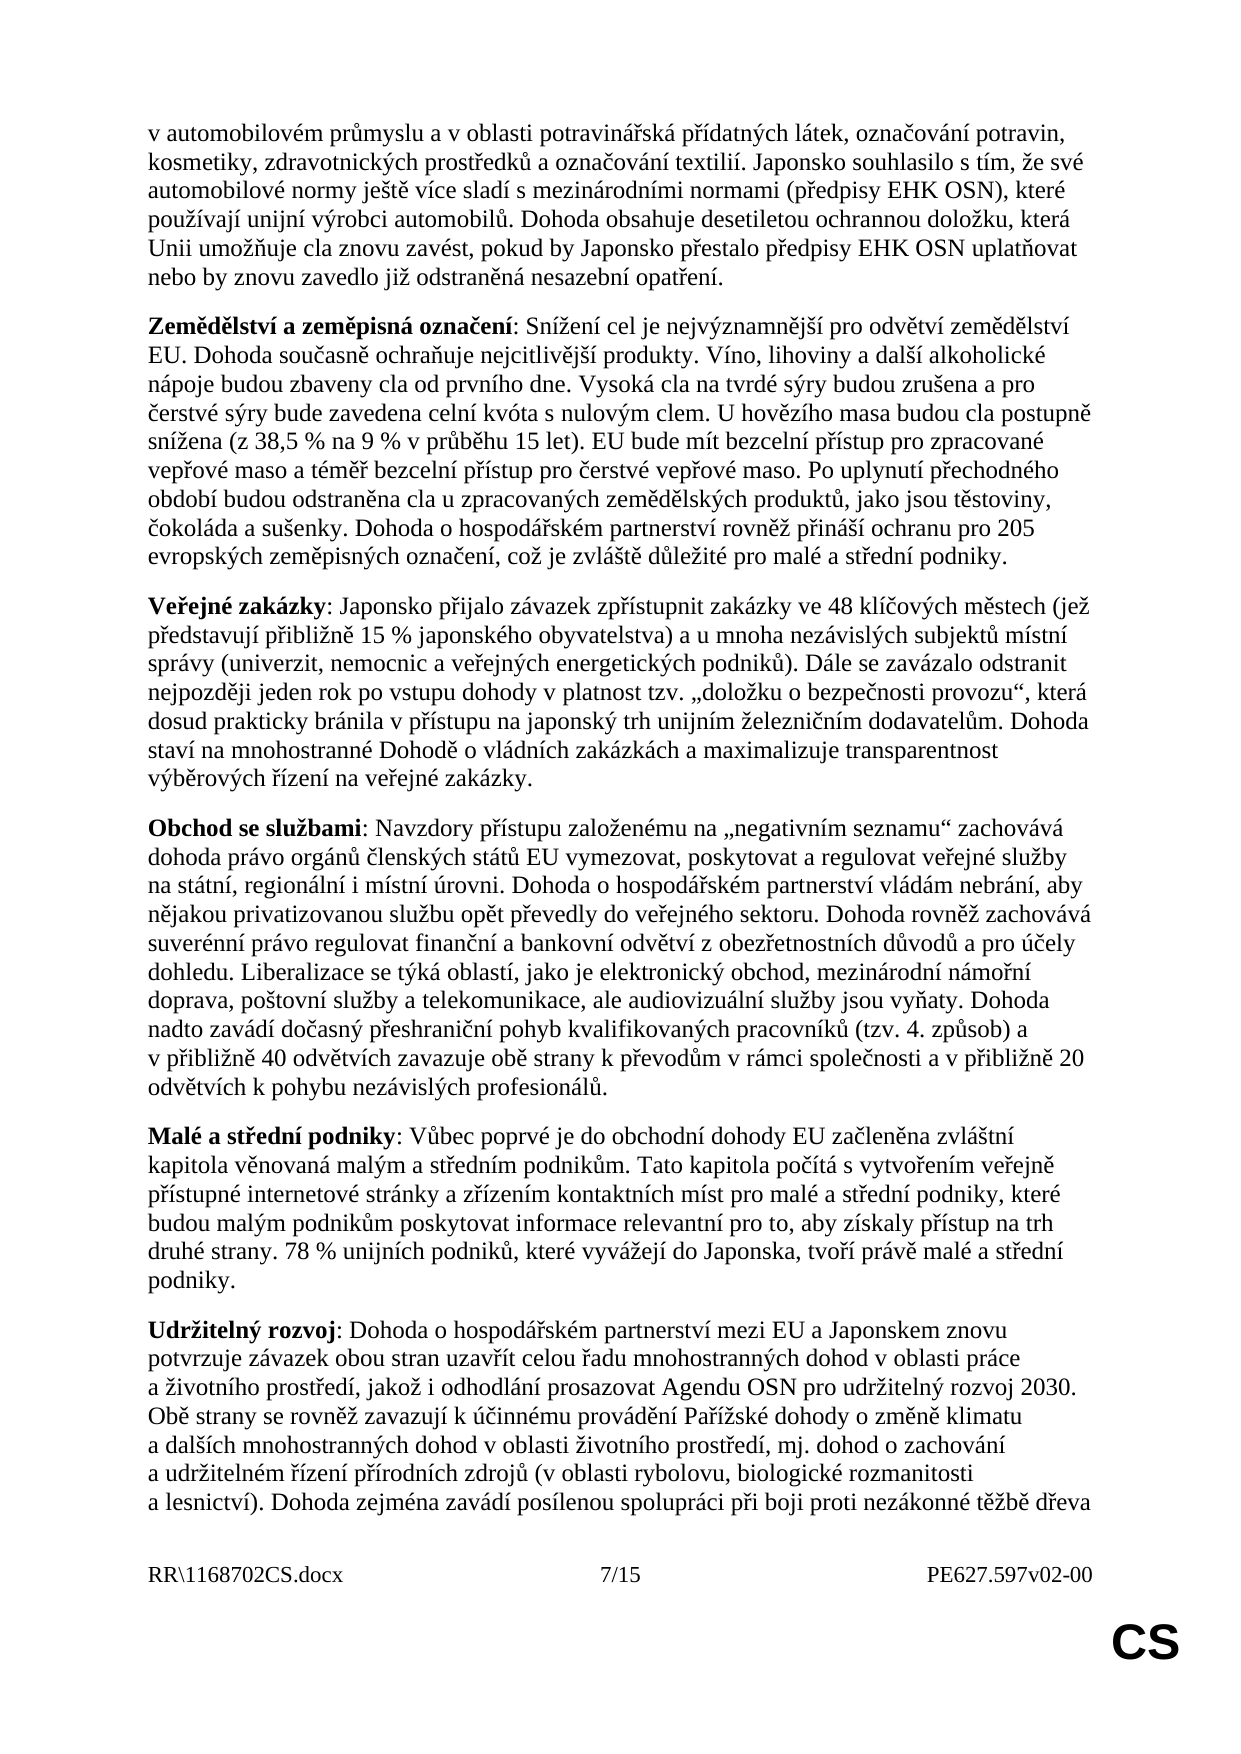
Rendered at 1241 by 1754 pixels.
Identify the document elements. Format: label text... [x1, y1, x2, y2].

text Obchod se službami: Navzdory přístupu založenému na „negativním seznamu“ zachovává dohoda právo orgánů členských států EU vymezovat, poskytovat a regulovat veřejné služby na státní, regionální i místní úrovni. Dohoda o hospodářském partnerství vládám nebrání, aby nějakou privatizovanou službu opět převedly do veřejného sektoru. Dohoda rovněž zachovává suverénní právo regulovat finanční a bankovní odvětví z obezřetnostních důvodů a pro účely dohledu. Liberalizace se týká oblastí, jako je elektronický obchod, mezinárodní námořní doprava, poštovní služby a telekomunikace, ale audiovizuální služby jsou vyňaty. Dohoda nadto zavádí dočasný přeshraniční pohyb kvalifikovaných pracovníků (tzv. 4. způsob) a v přibližně 40 odvětvích zavazuje obě strany k převodům v rámci společnosti a v přibližně 20 odvětvích k pohybu nezávislých profesionálů. [148, 813, 1092, 1101]
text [148, 1315, 1092, 1516]
text Zemědělství a zeměpisná označení: Snížení cel je nejvýznamnější pro odvětví zemědělství EU. Dohoda současně ochraňuje nejcitlivější produkty. Víno, lihoviny a další alkoholické nápoje budou zbaveny cla od prvního dne. Vysoká cla na tvrdé sýry budou zrušena a pro čerstvé sýry bude zavedena celní kvóta s nulovým clem. U hovězího masa budou cla postupně snížena (z 38,5 % na 9 % v průběhu 15 let). EU bude mít bezcelní přístup pro zpracované vepřové maso a téměř bezcelní přístup pro čerstvé vepřové maso. Po uplynutí přechodného období budou odstraněna cla u zpracovaných zemědělských produktů, jako jsou těstoviny, čokoláda a sušenky. Dohoda o hospodářském partnerství rovněž přináší ochranu pro 205 evropských zeměpisných označení, což je zvláště důležité pro malé a střední podniky. [148, 311, 1092, 570]
text Veřejné zakázky: Japonsko přijalo závazek zpřístupnit zakázky ve 48 klíčových městech (jež představují přibližně 15 % japonského obyvatelstva) a u mnoha nezávislých subjektů místní správy (univerzit, nemocnic a veřejných energetických podniků). Dále se zavázalo odstranit nejpozději jeden rok po vstupu dohody v platnost tzv. „doložku o bezpečnosti provozu“, která dosud prakticky bránila v přístupu na japonský trh unijním železničním dodavatelům. Dohoda staví na mnohostranné Dohodě o vládních zakázkách a maximalizuje transparentnost výběrových řízení na veřejné zakázky. [148, 591, 1092, 792]
text Malé a střední podniky: Vůbec poprvé je do obchodní dohody EU začleněna zvláštní kapitola věnovaná malým a středním podnikům. Tato kapitola počítá s vytvořením veřejně přístupné internetové stránky a zřízením kontaktních míst pro malé a střední podniky, které budou malým podnikům poskytovat informace relevantní pro to, aby získaly přístup na trh druhé strany. 78 % unijních podniků, které vyvážejí do Japonska, tvoří právě malé a střední podniky. [148, 1121, 1092, 1294]
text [148, 118, 1092, 291]
